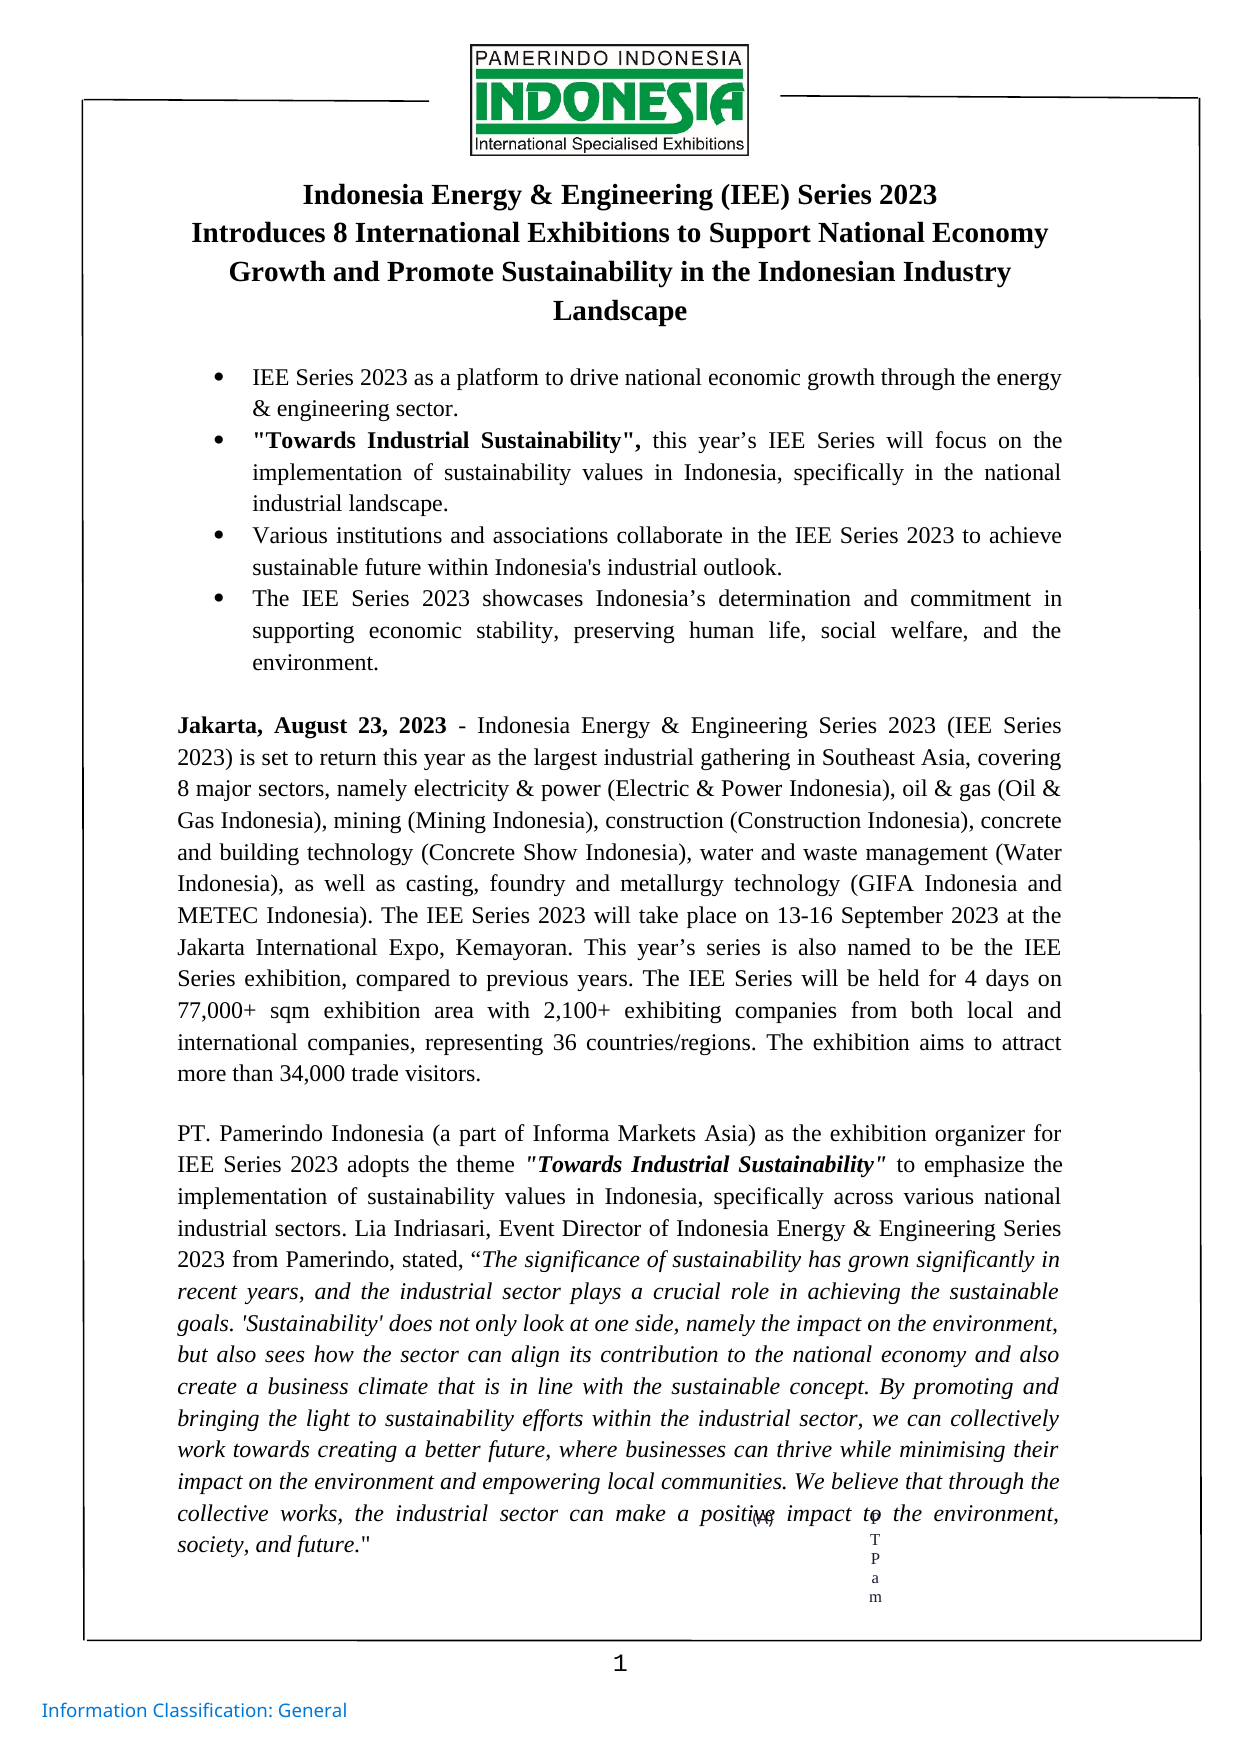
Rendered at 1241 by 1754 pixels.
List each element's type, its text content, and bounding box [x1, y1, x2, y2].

picture [470, 44, 749, 156]
text Indonesia Energy & Engineering (IEE) Series 2023 [177, 177, 1063, 211]
text PT. Pamerindo Indonesia (a part of Informa Markets Asia) as the exhibition organizer for IEE Series 2023 adopts the theme "Towards Industrial Sustainability" to emphasize the implementation of sustainability values in Indonesia, specifically across various national industrial sectors. Lia Indriasari, Event Director of Indonesia Energy & Engineering Series 2023 from Pamerindo, stated, “The significance of sustainability has grown significantly in recent years, and the industrial sector plays a crucial role in achieving the sustainable goals. 'Sustainability' does not only look at one side, namely the impact on the environment, but also sees how the sector can align its contribution to the national economy and also create a business climate that is in line with the sustainable concept. By promoting and bringing the light to sustainability efforts within the industrial sector, we can collectively work towards creating a better future, where businesses can thrive while minimising their impact on the environment and empowering local communities. We believe that through the collective works, the industrial sector can make a positive impact to the environment, society, and future." [177, 1119, 1063, 1558]
list "Towards Industrial Sustainability", this year’s IEE Series will focus on the implementation of sustainability values in Indonesia, specifically in the national industrial landscape. [214, 426, 1063, 517]
list The IEE Series 2023 showcases Indonesia’s determination and commitment in supporting economic stability, preserving human life, social welfare, and the environment. [214, 584, 1063, 675]
list Various institutions and associations collaborate in the IEE Series 2023 to achieve sustainable future within Indonesia's industrial outlook. [214, 521, 1063, 580]
text Introduces 8 International Exhibitions to Support National Economy Growth and Promote Sustainability in the Indonesian Industry Landscape [177, 216, 1063, 326]
list IEE Series 2023 as a platform to drive national economic growth through the energy & engineering sector. [214, 363, 1063, 422]
text Jakarta, August 23, 2023 - Indonesia Energy & Engineering Series 2023 (IEE Series 2023) is set to return this year as the largest industrial gathering in Southeast Asia, covering 8 major sectors, namely electricity & power (Electric & Power Indonesia), oil & gas (Oil & Gas Indonesia), mining (Mining Indonesia), construction (Construction Indonesia), concrete and building technology (Concrete Show Indonesia), water and waste management (Water Indonesia), as well as casting, foundry and metallurgy technology (GIFA Indonesia and METEC Indonesia). The IEE Series 2023 will take place on 13-16 September 2023 at the Jakarta International Expo, Kemayoran. This year’s series is also named to be the IEE Series exhibition, compared to previous years. The IEE Series will be held for 4 days on 77,000+ sqm exhibition area with 2,100+ exhibiting companies from both local and international companies, representing 36 countries/regions. The exhibition aims to attract more than 34,000 trade visitors. [177, 711, 1063, 1087]
